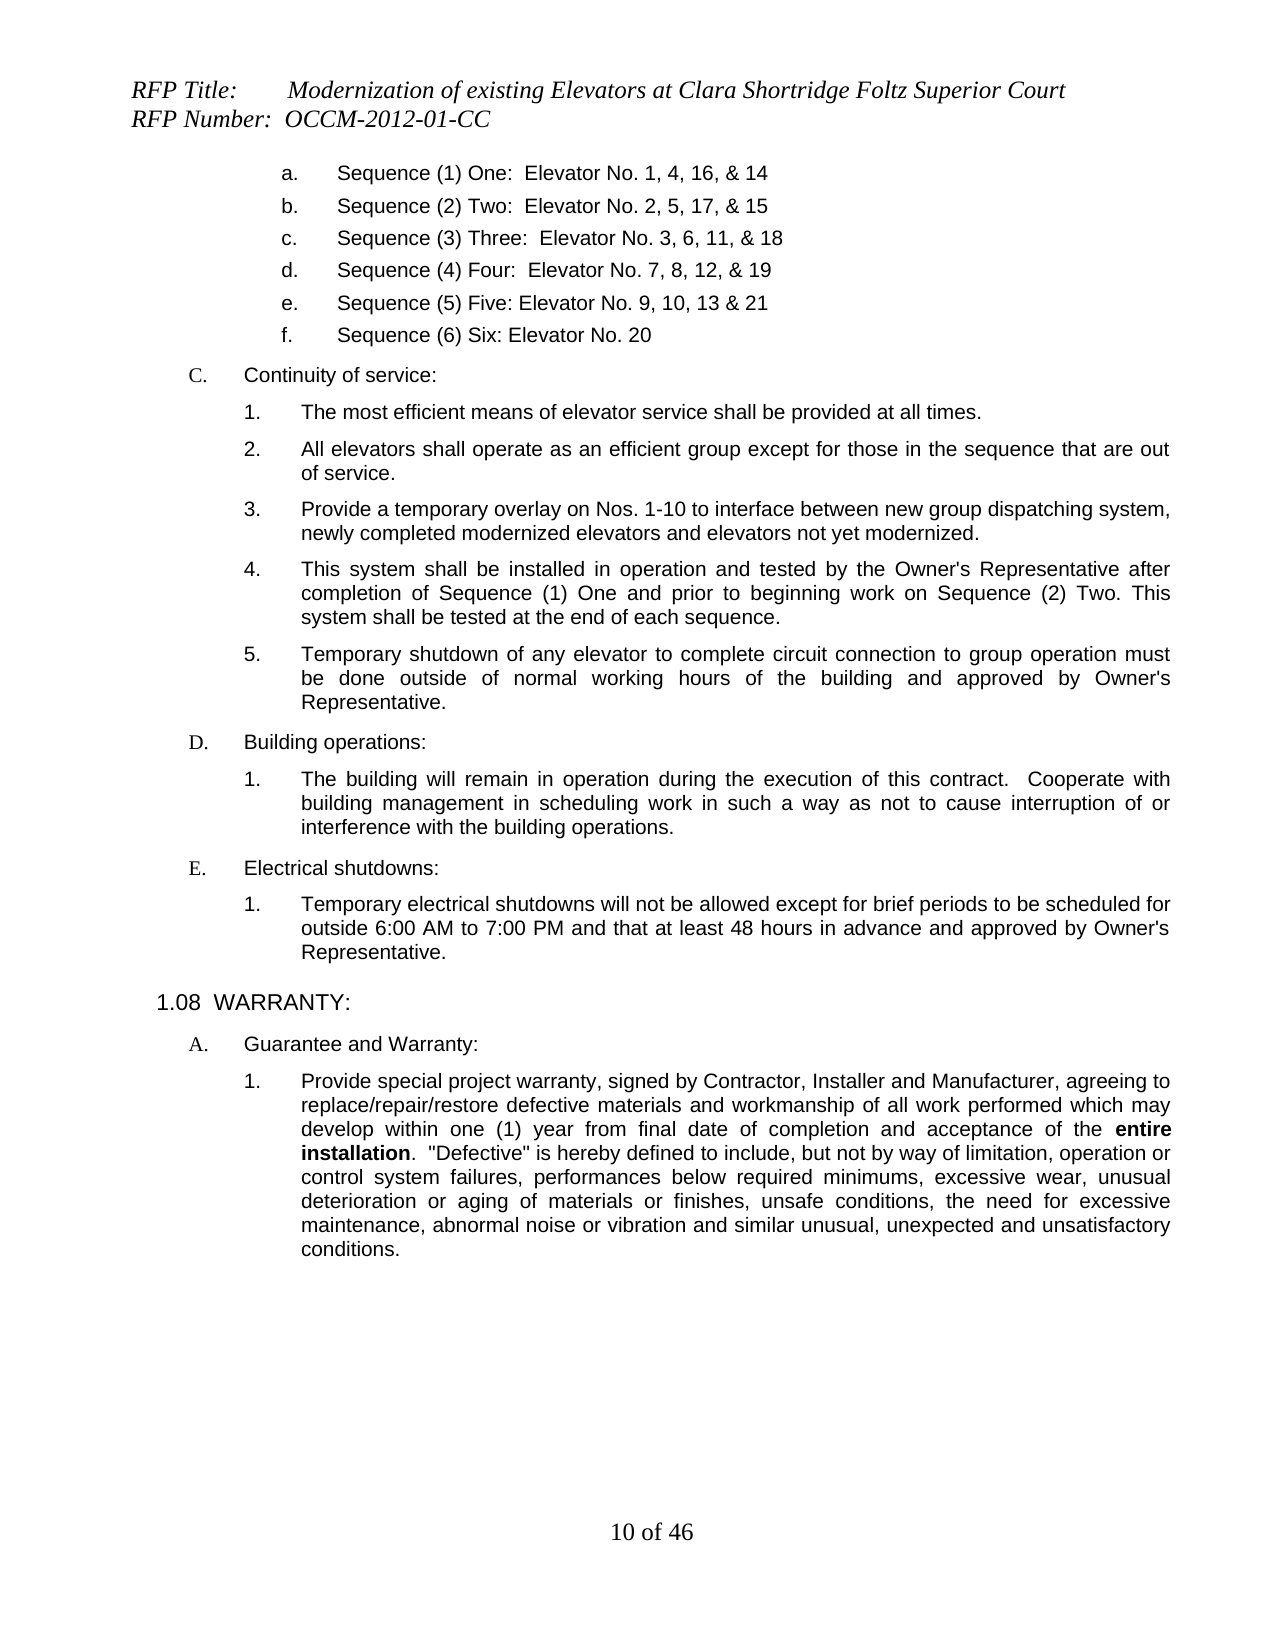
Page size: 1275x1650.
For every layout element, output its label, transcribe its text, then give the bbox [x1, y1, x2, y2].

text Provide a temporary overlay on Nos. 1-10 to interface between new group dispatching system, newly completed modernized elevators and elevators not yet modernized. [244, 497, 1172, 545]
text This system shall be installed in operation and tested by the Owner's Representative after completion of Sequence (1) One and prior to beginning work on Sequence (2) Two. This system shall be tested at the end of each sequence. [244, 557, 1172, 629]
text Continuity of service: [188, 363, 1172, 387]
text All elevators shall operate as an efficient group except for those in the sequence that are out of service. [244, 436, 1172, 484]
text Sequence (6) Six: Elevator No. 20 [281, 323, 1172, 347]
text Temporary electrical shutdowns will not be allowed except for brief periods to be scheduled for outside 6:00 AM to 7:00 PM and that at least 48 hours in advance and approved by Owner's Representative. [244, 892, 1172, 964]
text Sequence (1) One: Elevator No. 1, 4, 16, & 14 [281, 161, 1172, 185]
text Sequence (2) Two: Elevator No. 2, 5, 17, & 15 [281, 193, 1172, 217]
text Provide special project warranty, signed by Contractor, Installer and Manufacturer, agreeing to replace/repair/restore defective materials and workmanship of all work performed which may develop within one (1) year from final date of completion and acceptance of the entire installation. "Defective" is hereby defined to include, but not by way of limitation, operation or control system failures, performances below required minimums, excessive wear, unusual deterioration or aging of materials or finishes, unsafe conditions, the need for excessive maintenance, abnormal noise or vibration and similar unusual, unexpected and unsatisfactory conditions. [244, 1069, 1172, 1260]
text Guarantee and Warranty: [188, 1032, 1172, 1056]
text Temporary shutdown of any elevator to complete circuit connection to group operation must be done outside of normal working hours of the building and approved by Owner's Representative. [244, 642, 1172, 713]
text Sequence (3) Three: Elevator No. 3, 6, 11, & 18 [281, 226, 1172, 250]
text The building will remain in operation during the execution of this contract. Cooperate with building management in scheduling work in such a way as not to cause interruption of or interference with the building operations. [244, 767, 1172, 839]
text Sequence (4) Four: Elevator No. 7, 8, 12, & 19 [281, 258, 1172, 282]
text WARRANTY: [156, 989, 1172, 1015]
text Sequence (5) Five: Elevator No. 9, 10, 13 & 21 [281, 290, 1172, 314]
text Electrical shutdowns: [188, 855, 1172, 879]
text Building operations: [188, 730, 1172, 754]
text The most efficient means of elevator service shall be provided at all times. [244, 400, 1172, 424]
